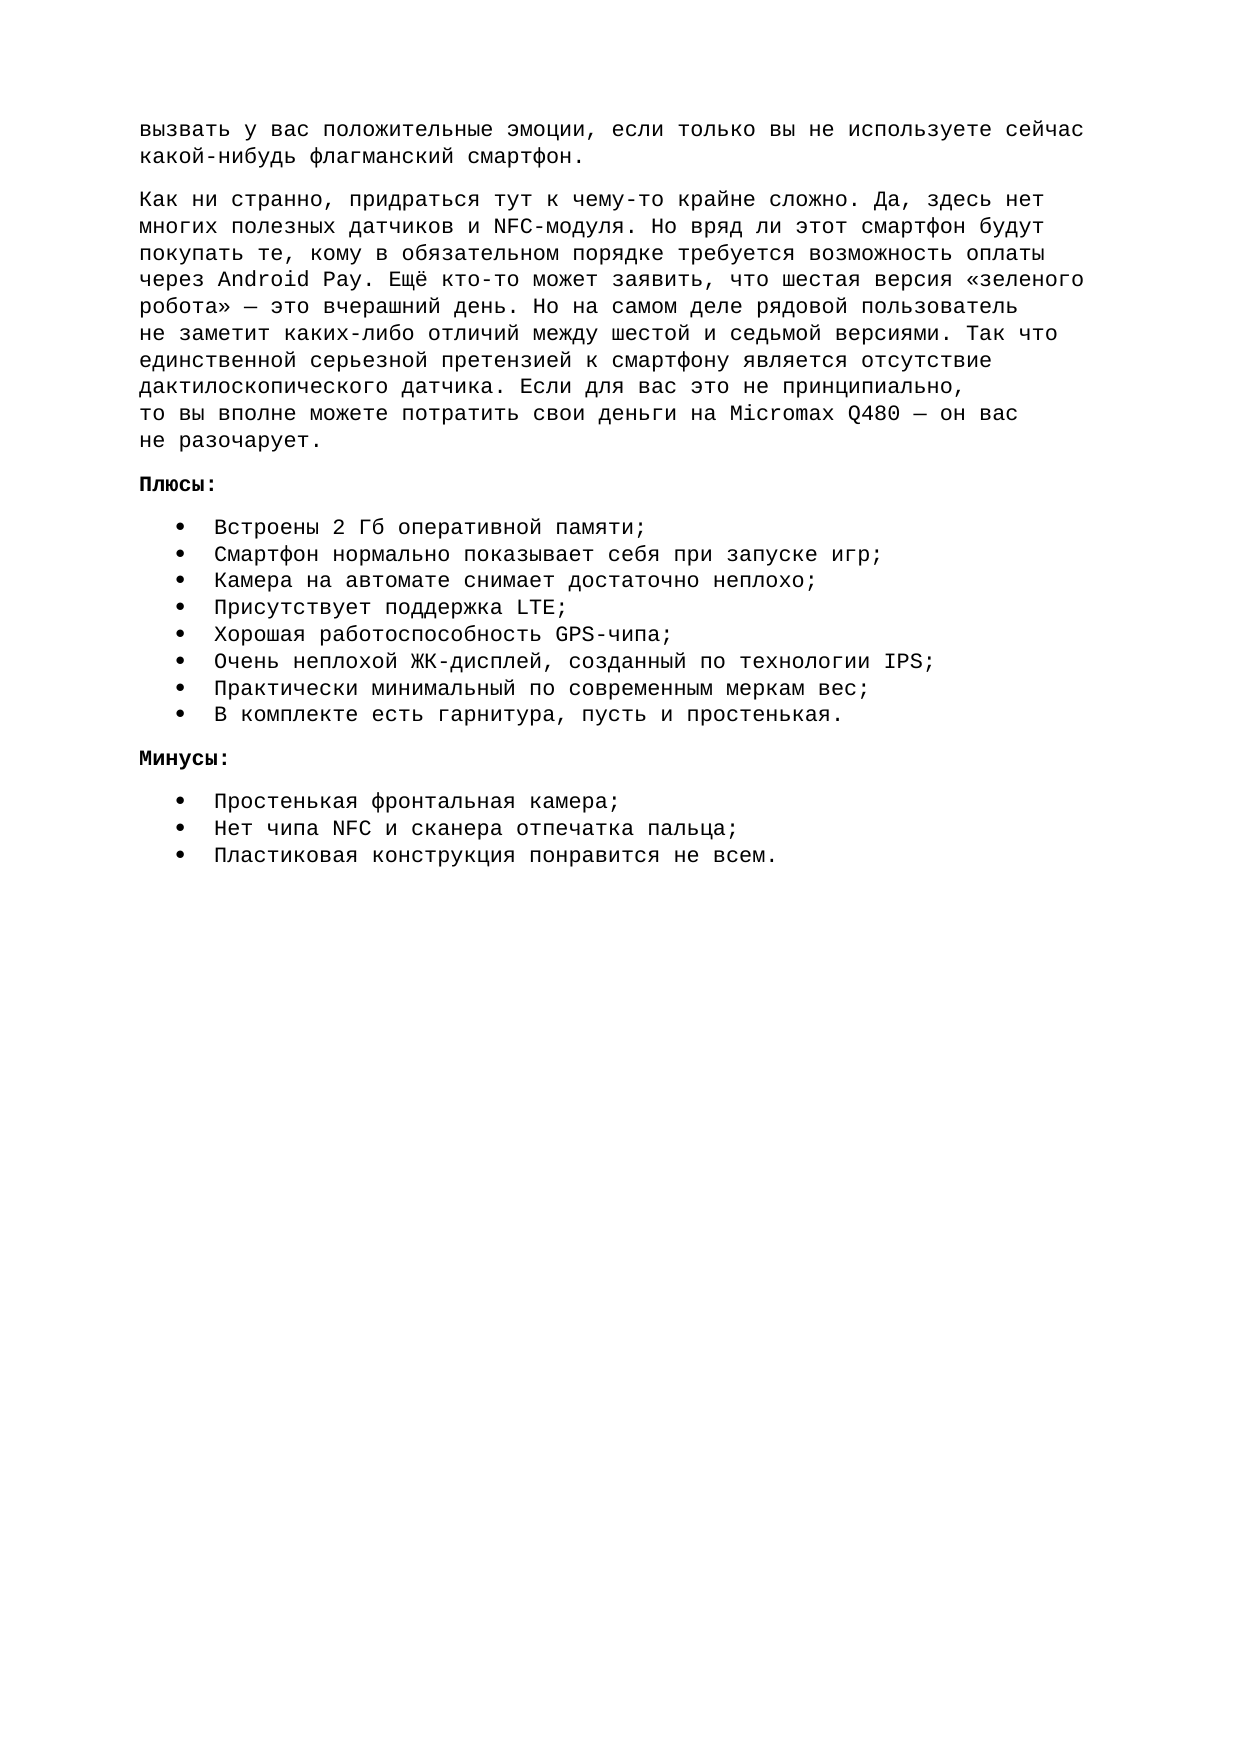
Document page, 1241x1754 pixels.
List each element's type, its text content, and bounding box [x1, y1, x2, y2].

list Очень неплохой ЖК-дисплей, созданный по технологии IPS; [176, 650, 1101, 675]
list Пластиковая конструкция понравится не всем. [176, 844, 1101, 869]
list Камера на автомате снимает достаточно неплохо; [176, 570, 1101, 594]
text Плюсы: [139, 473, 1101, 497]
list Присутствует поддержка LTE; [176, 596, 1101, 621]
list Практически минимальный по современным меркам вес; [176, 677, 1101, 702]
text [139, 118, 1101, 170]
text Как ни странно, придраться тут к чему-то крайне сложно. Да, здесь нет многих полезных датчиков и NFC-модуля. Но вряд ли этот смартфон будут покупать те, кому в обязательном порядке требуется возможность оплаты через Android Pay. Ещё кто-то может заявить, что шестая версия «зеленого робота» — это вчерашний день. Но на самом деле рядовой пользователь не заметит каких-либо отличий между шестой и седьмой версиями. Так что единственной серьезной претензией к смартфону является отсутствие дактилоскопического датчика. Если для вас это не принципиально, то вы вполне можете потратить свои деньги на Micromax Q480 — он вас не разочарует. [139, 188, 1101, 454]
list Встроены 2 Гб оперативной памяти; [176, 516, 1101, 541]
list Смартфон нормально показывает себя при запуске игр; [176, 543, 1101, 568]
text Минусы: [139, 747, 1101, 772]
list В комплекте есть гарнитура, пусть и простенькая. [176, 703, 1101, 728]
list Нет чипа NFC и сканера отпечатка пальца; [176, 817, 1101, 842]
list Простенькая фронтальная камера; [176, 790, 1101, 815]
list Хорошая работоспособность GPS-чипа; [176, 623, 1101, 648]
